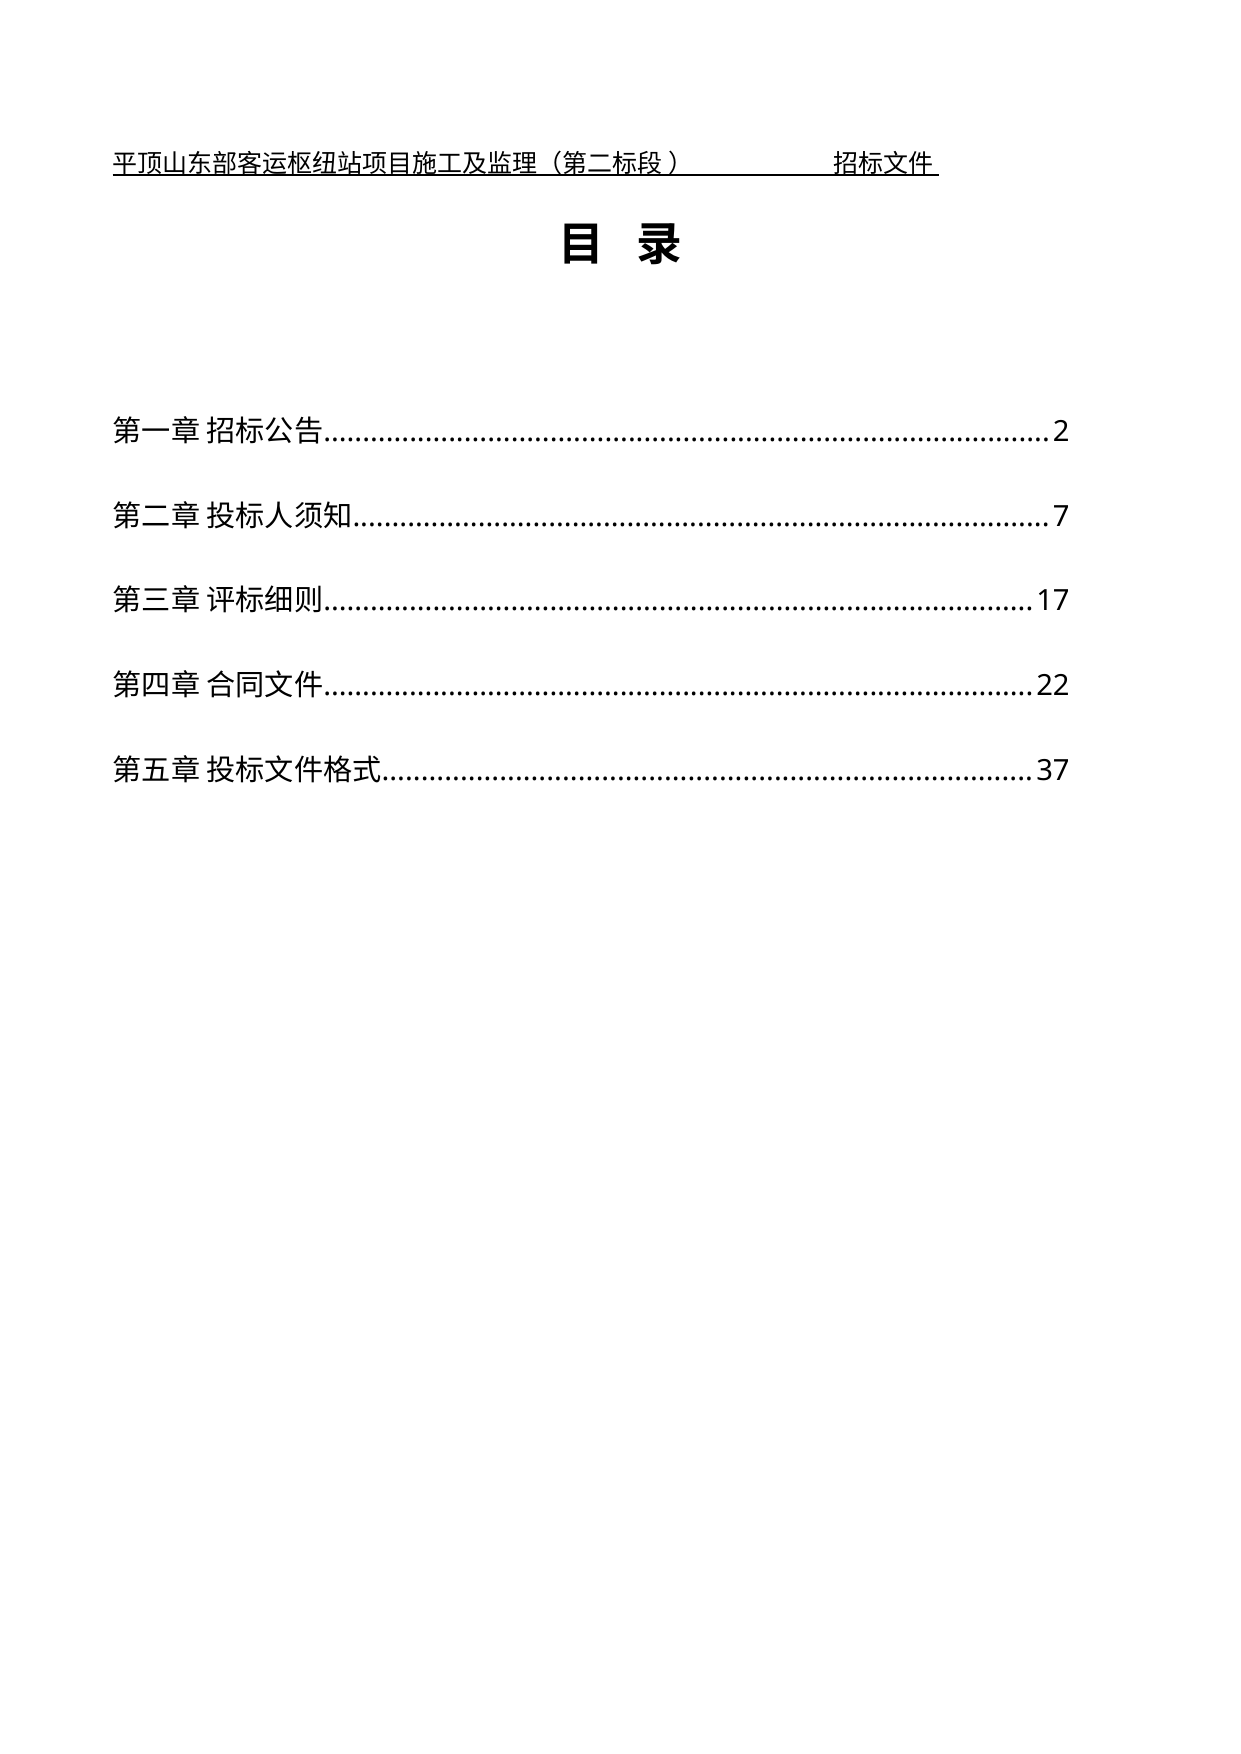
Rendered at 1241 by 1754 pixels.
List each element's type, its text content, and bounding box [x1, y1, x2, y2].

text 第五章 投标文件格式 37 [112, 747, 1128, 789]
text 第一章 招标公告 2 [112, 407, 1128, 450]
text 第四章 合同文件 22 [112, 662, 1128, 704]
text 第二章 投标人须知 7 [112, 492, 1128, 534]
text 第三章 评标细则 17 [112, 577, 1128, 619]
text 目 录 [112, 207, 1128, 273]
